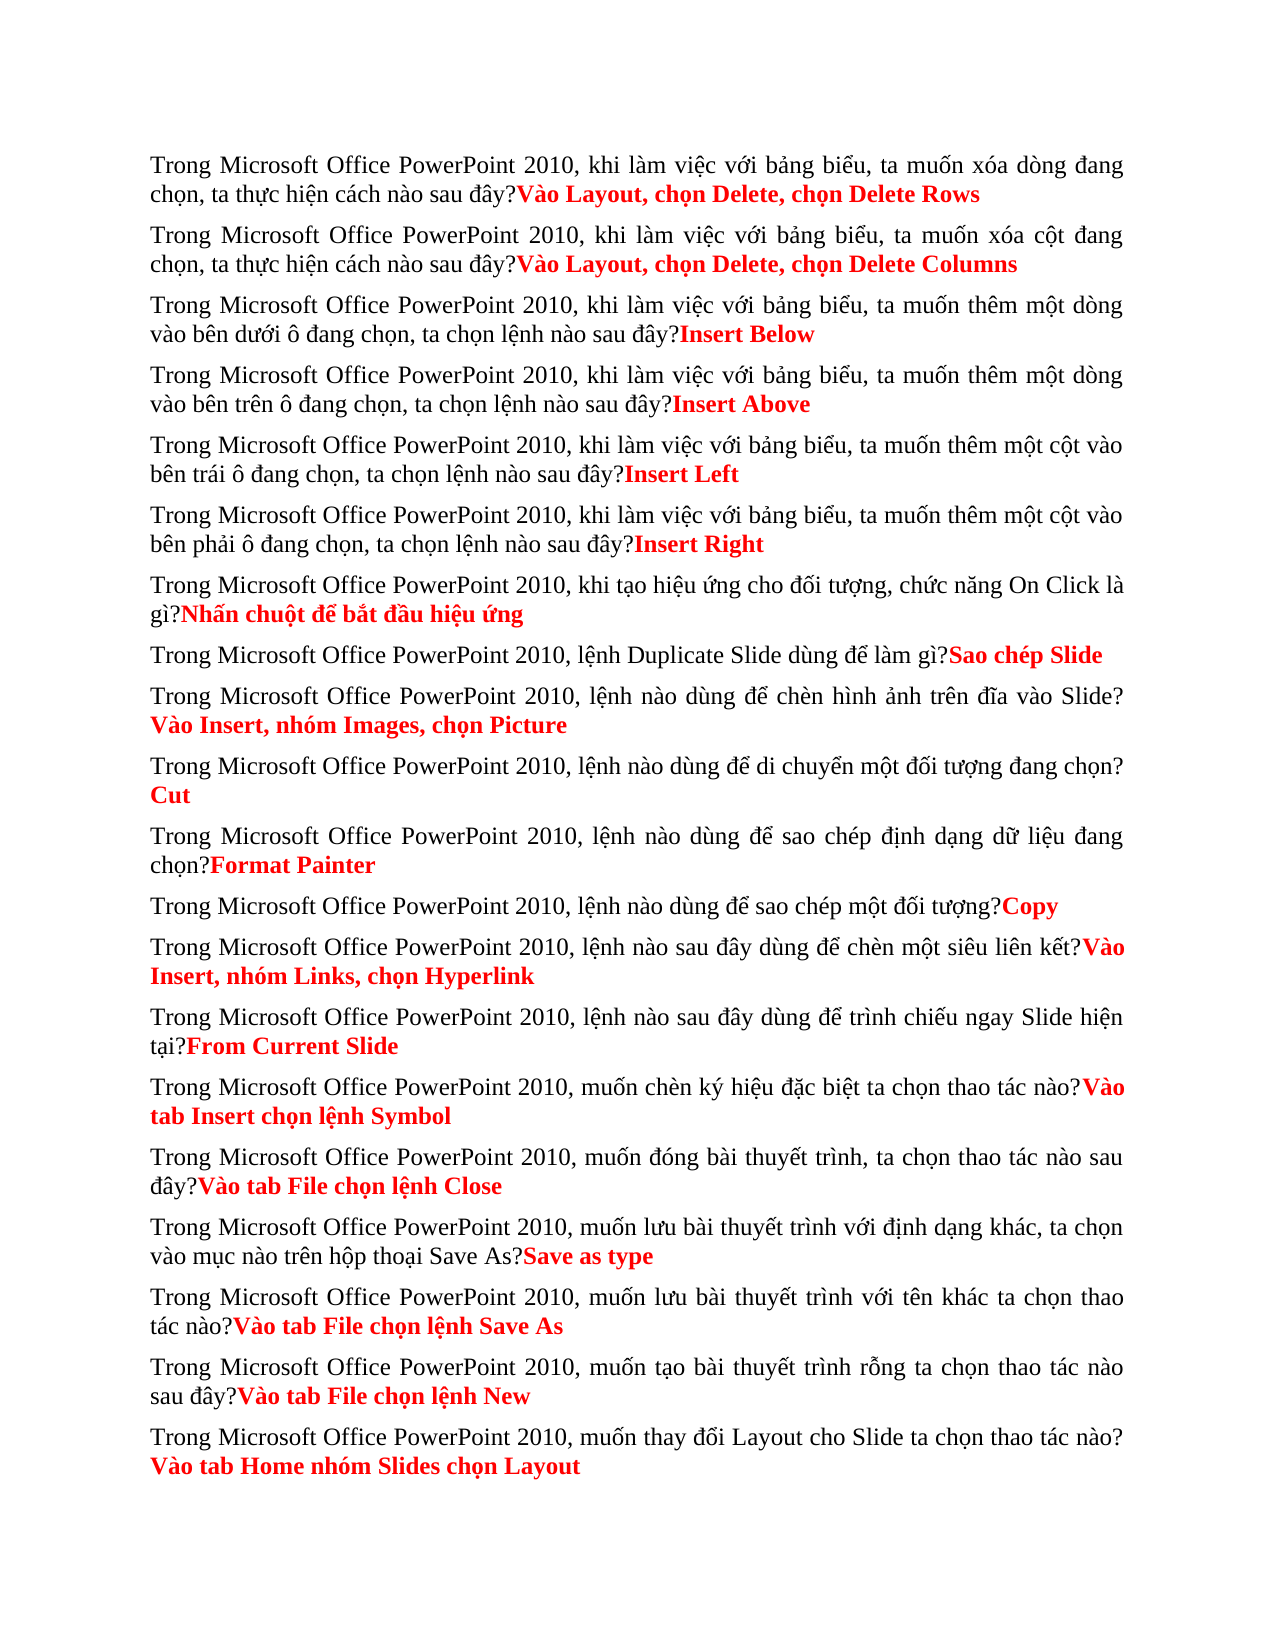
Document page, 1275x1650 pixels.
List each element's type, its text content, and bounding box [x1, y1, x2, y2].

text Trong Microsoft Office PowerPoint 2010, khi làm việc với bảng biểu, ta muốn thêm một dòng vào bên trên ô đang chọn, ta chọn lệnh nào sau đây?Insert Above [150, 360, 1125, 417]
text Trong Microsoft Office PowerPoint 2010, muốn lưu bài thuyết trình với tên khác ta chọn thao tác nào?Vào tab File chọn lệnh Save As [150, 1282, 1125, 1340]
text Trong Microsoft Office PowerPoint 2010, lệnh Duplicate Slide dùng để làm gì?Sao chép Slide [150, 640, 1125, 669]
text Trong Microsoft Office PowerPoint 2010, khi làm việc với bảng biểu, ta muốn thêm một cột vào bên phải ô đang chọn, ta chọn lệnh nào sau đây?Insert Right [150, 500, 1125, 557]
text Trong Microsoft Office PowerPoint 2010, khi làm việc với bảng biểu, ta muốn xóa dòng đang chọn, ta thực hiện cách nào sau đây?Vào Layout, chọn Delete, chọn Delete Rows [150, 150, 1125, 207]
text Trong Microsoft Office PowerPoint 2010, muốn thay đổi Layout cho Slide ta chọn thao tác nào?Vào tab Home nhóm Slides chọn Layout [150, 1422, 1125, 1480]
text Trong Microsoft Office PowerPoint 2010, muốn chèn ký hiệu đặc biệt ta chọn thao tác nào?Vào tab Insert chọn lệnh Symbol [150, 1072, 1125, 1130]
text Trong Microsoft Office PowerPoint 2010, muốn đóng bài thuyết trình, ta chọn thao tác nào sau đây?Vào tab File chọn lệnh Close [150, 1142, 1125, 1200]
text Trong Microsoft Office PowerPoint 2010, lệnh nào dùng để sao chép định dạng dữ liệu đang chọn?Format Painter [150, 821, 1125, 879]
text Trong Microsoft Office PowerPoint 2010, khi làm việc với bảng biểu, ta muốn thêm một cột vào bên trái ô đang chọn, ta chọn lệnh nào sau đây?Insert Left [150, 430, 1125, 487]
text Trong Microsoft Office PowerPoint 2010, khi tạo hiệu ứng cho đối tượng, chức năng On Click là gì?Nhấn chuột để bắt đầu hiệu ứng [150, 570, 1125, 627]
text Trong Microsoft Office PowerPoint 2010, khi làm việc với bảng biểu, ta muốn xóa cột đang chọn, ta thực hiện cách nào sau đây?Vào Layout, chọn Delete, chọn Delete Columns [150, 220, 1125, 277]
text Trong Microsoft Office PowerPoint 2010, lệnh nào dùng để di chuyển một đối tượng đang chọn?Cut [150, 751, 1125, 809]
text Trong Microsoft Office PowerPoint 2010, khi làm việc với bảng biểu, ta muốn thêm một dòng vào bên dưới ô đang chọn, ta chọn lệnh nào sau đây?Insert Below [150, 290, 1125, 347]
text Trong Microsoft Office PowerPoint 2010, muốn tạo bài thuyết trình rỗng ta chọn thao tác nào sau đây?Vào tab File chọn lệnh New [150, 1352, 1125, 1410]
text Trong Microsoft Office PowerPoint 2010, lệnh nào dùng để chèn hình ảnh trên đĩa vào Slide?Vào Insert, nhóm Images, chọn Picture [150, 681, 1125, 739]
text Trong Microsoft Office PowerPoint 2010, lệnh nào sau đây dùng để chèn một siêu liên kết?Vào Insert, nhóm Links, chọn Hyperlink [150, 932, 1125, 990]
text Trong Microsoft Office PowerPoint 2010, muốn lưu bài thuyết trình với định dạng khác, ta chọn vào mục nào trên hộp thoại Save As?Save as type [150, 1212, 1125, 1270]
text Trong Microsoft Office PowerPoint 2010, lệnh nào sau đây dùng để trình chiếu ngay Slide hiện tại?From Current Slide [150, 1002, 1125, 1060]
text Trong Microsoft Office PowerPoint 2010, lệnh nào dùng để sao chép một đối tượng?Copy [150, 891, 1125, 920]
